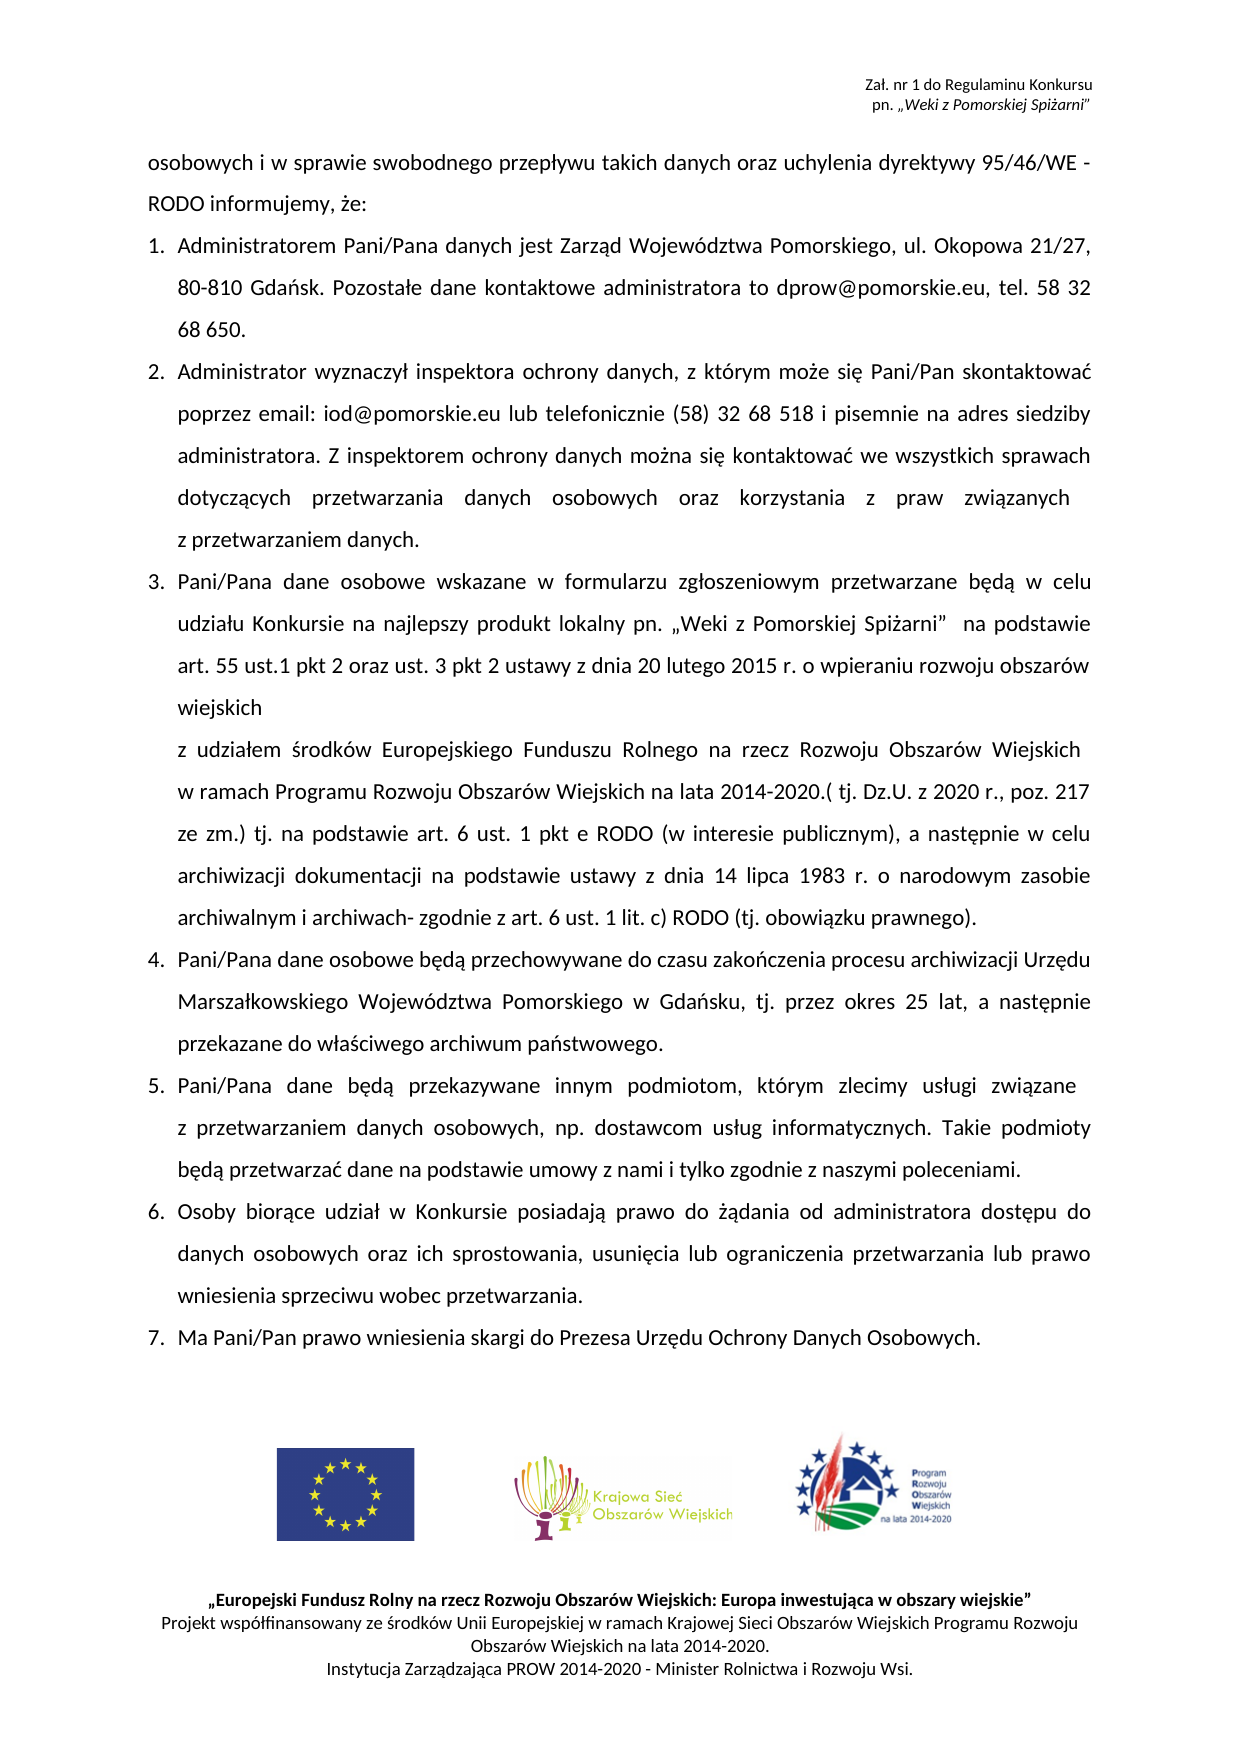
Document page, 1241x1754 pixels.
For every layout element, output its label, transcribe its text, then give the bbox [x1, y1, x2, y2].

list Administrator wyznaczył inspektora ochrony danych, z którym może się Pani/Pan skontaktować poprzez email: iod@pomorskie.eu lub telefonicznie (58) 32 68 518 i pisemnie na adres siedziby administratora. Z inspektorem ochrony danych można się kontaktować we wszystkich sprawach dotyczących przetwarzania danych osobowych oraz korzystania z praw związanych z przetwarzaniem danych. [148, 357, 1093, 553]
list Administratorem Pani/Pana danych jest Zarząd Województwa Pomorskiego, ul. Okopowa 21/27, 80-810 Gdańsk. Pozostałe dane kontaktowe administratora to dprow@pomorskie.eu, tel. 58 32 68 650. [148, 232, 1093, 343]
list Pani/Pana dane osobowe będą przechowywane do czasu zakończenia procesu archiwizacji Urzędu Marszałkowskiego Województwa Pomorskiego w Gdańsku, tj. przez okres 25 lat, a następnie przekazane do właściwego archiwum państwowego. [148, 945, 1093, 1057]
list Pani/Pana dane osobowe wskazane w formularzu zgłoszeniowym przetwarzane będą w celu udziału Konkursie na najlepszy produkt lokalny pn. „Weki z Pomorskiej Spiżarni” na podstawie art. 55 ust.1 pkt 2 oraz ust. 3 pkt 2 ustawy z dnia 20 lutego 2015 r. o wpieraniu rozwoju obszarów wiejskich [148, 567, 1093, 721]
picture [788, 1426, 964, 1541]
picture [276, 1448, 415, 1541]
list Osoby biorące udział w Konkursie posiadają prawo do żądania od administratora dostępu do danych osobowych oraz ich sprostowania, usunięcia lub ograniczenia przetwarzania lub prawo wniesienia sprzeciwu wobec przetwarzania. [148, 1197, 1093, 1309]
picture [514, 1456, 733, 1541]
list z udziałem środków Europejskiego Funduszu Rolnego na rzecz Rozwoju Obszarów Wiejskich w ramach Programu Rozwoju Obszarów Wiejskich na lata 2014-2020.( tj. Dz.U. z 2020 r., poz. 217 ze zm.) tj. na podstawie art. 6 ust. 1 pkt e RODO (w interesie publicznym), a następnie w celu archiwizacji dokumentacji na podstawie ustawy z dnia 14 lipca 1983 r. o narodowym zasobie archiwalnym i archiwach- zgodnie z art. 6 ust. 1 lit. c) RODO (tj. obowiązku prawnego). [177, 735, 1093, 931]
list Pani/Pana dane będą przekazywane innym podmiotom, którym zlecimy usługi związane z przetwarzaniem danych osobowych, np. dostawcom usług informatycznych. Takie podmioty będą przetwarzać dane na podstawie umowy z nami i tylko zgodnie z naszymi poleceniami. [148, 1071, 1093, 1183]
list Ma Pani/Pan prawo wniesienia skargi do Prezesa Urzędu Ochrony Danych Osobowych. [148, 1323, 1093, 1351]
